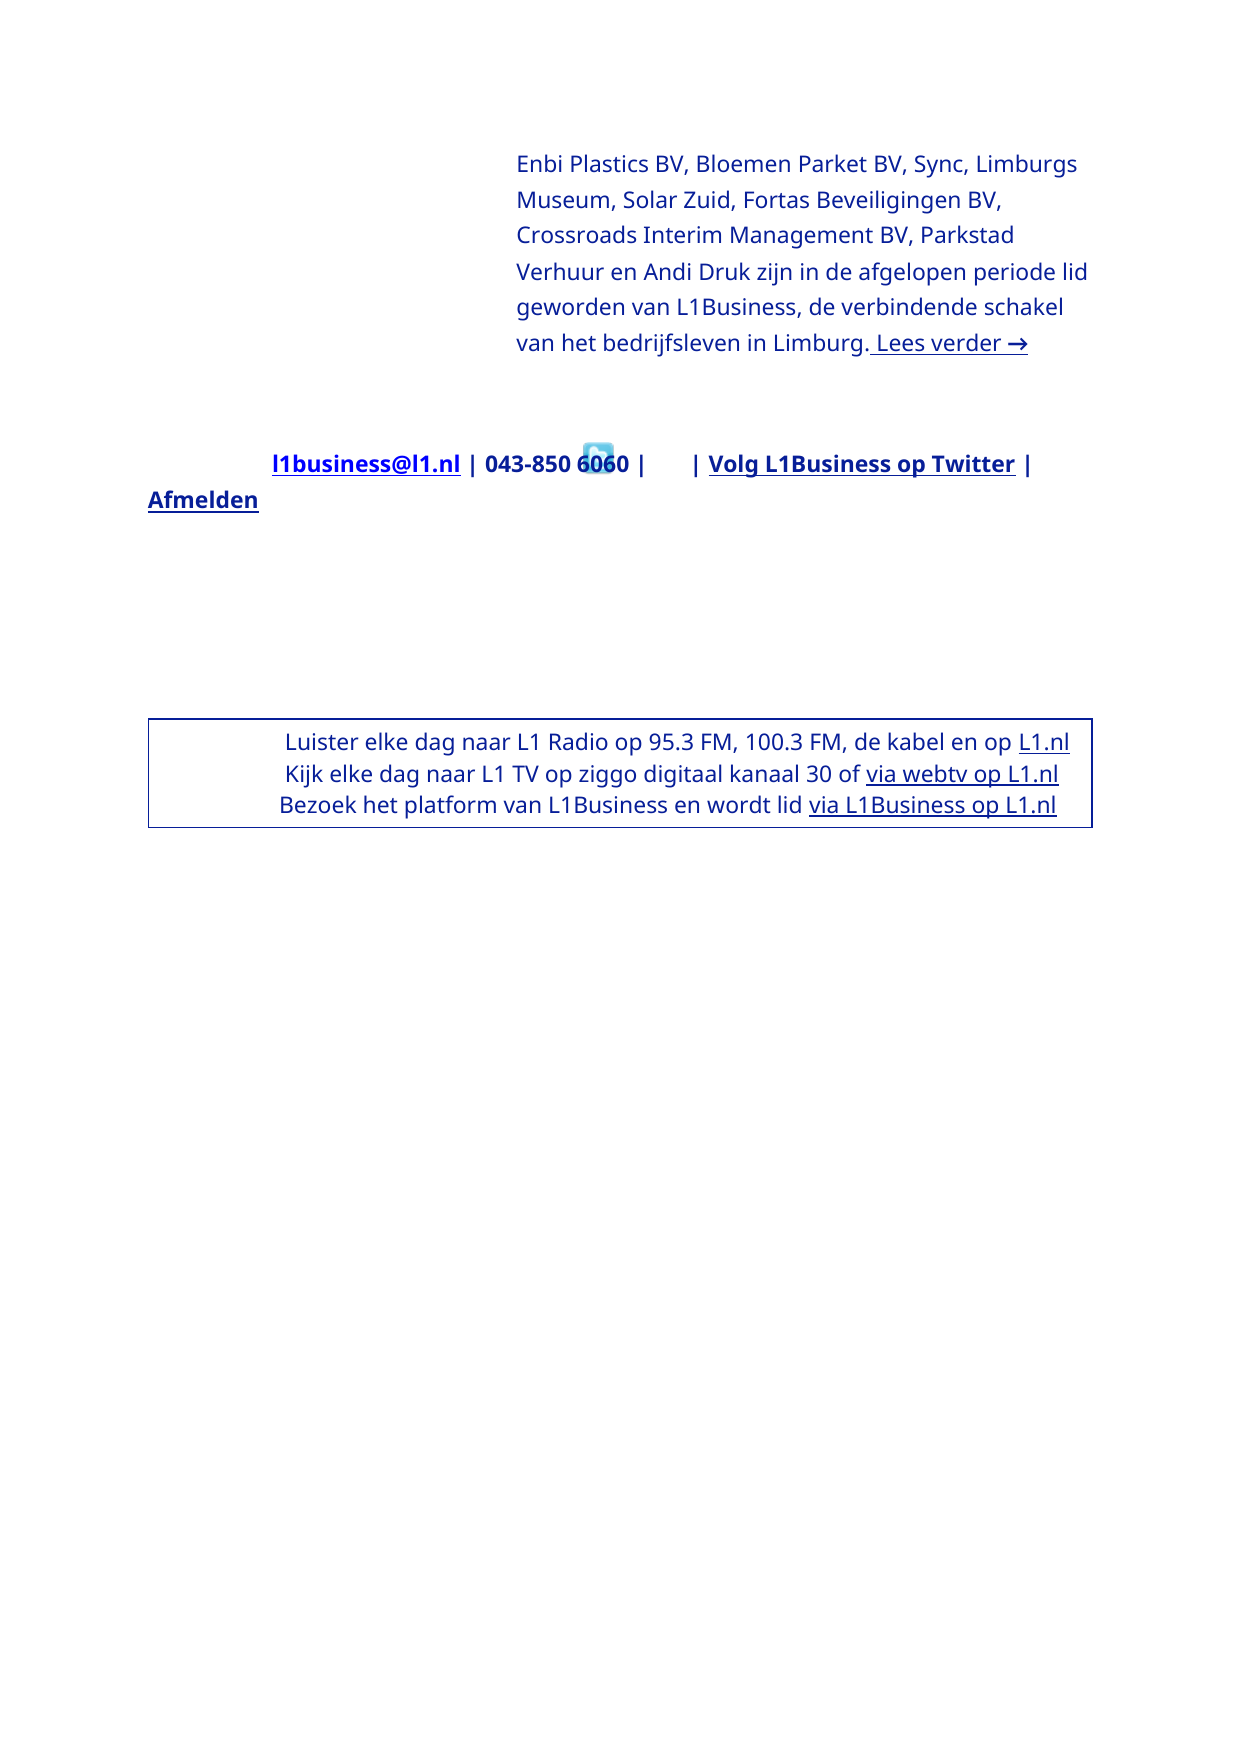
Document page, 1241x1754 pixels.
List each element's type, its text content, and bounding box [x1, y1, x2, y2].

text l1business@l1.nl | 043-850 6060 | | Volg L1Business op Twitter | Afmelden [148, 416, 1093, 516]
text Enbi Plastics BV, Bloemen Parket BV, Sync, Limburgs Museum, Solar Zuid, Fortas Beveiligingen BV, Crossroads Interim Management BV, Parkstad Verhuur en Andi Druk zijn in de afgelopen periode lid geworden van L1Business, de verbindende schakel van het bedrijfsleven in Limburg. Lees verder → [516, 148, 1093, 391]
